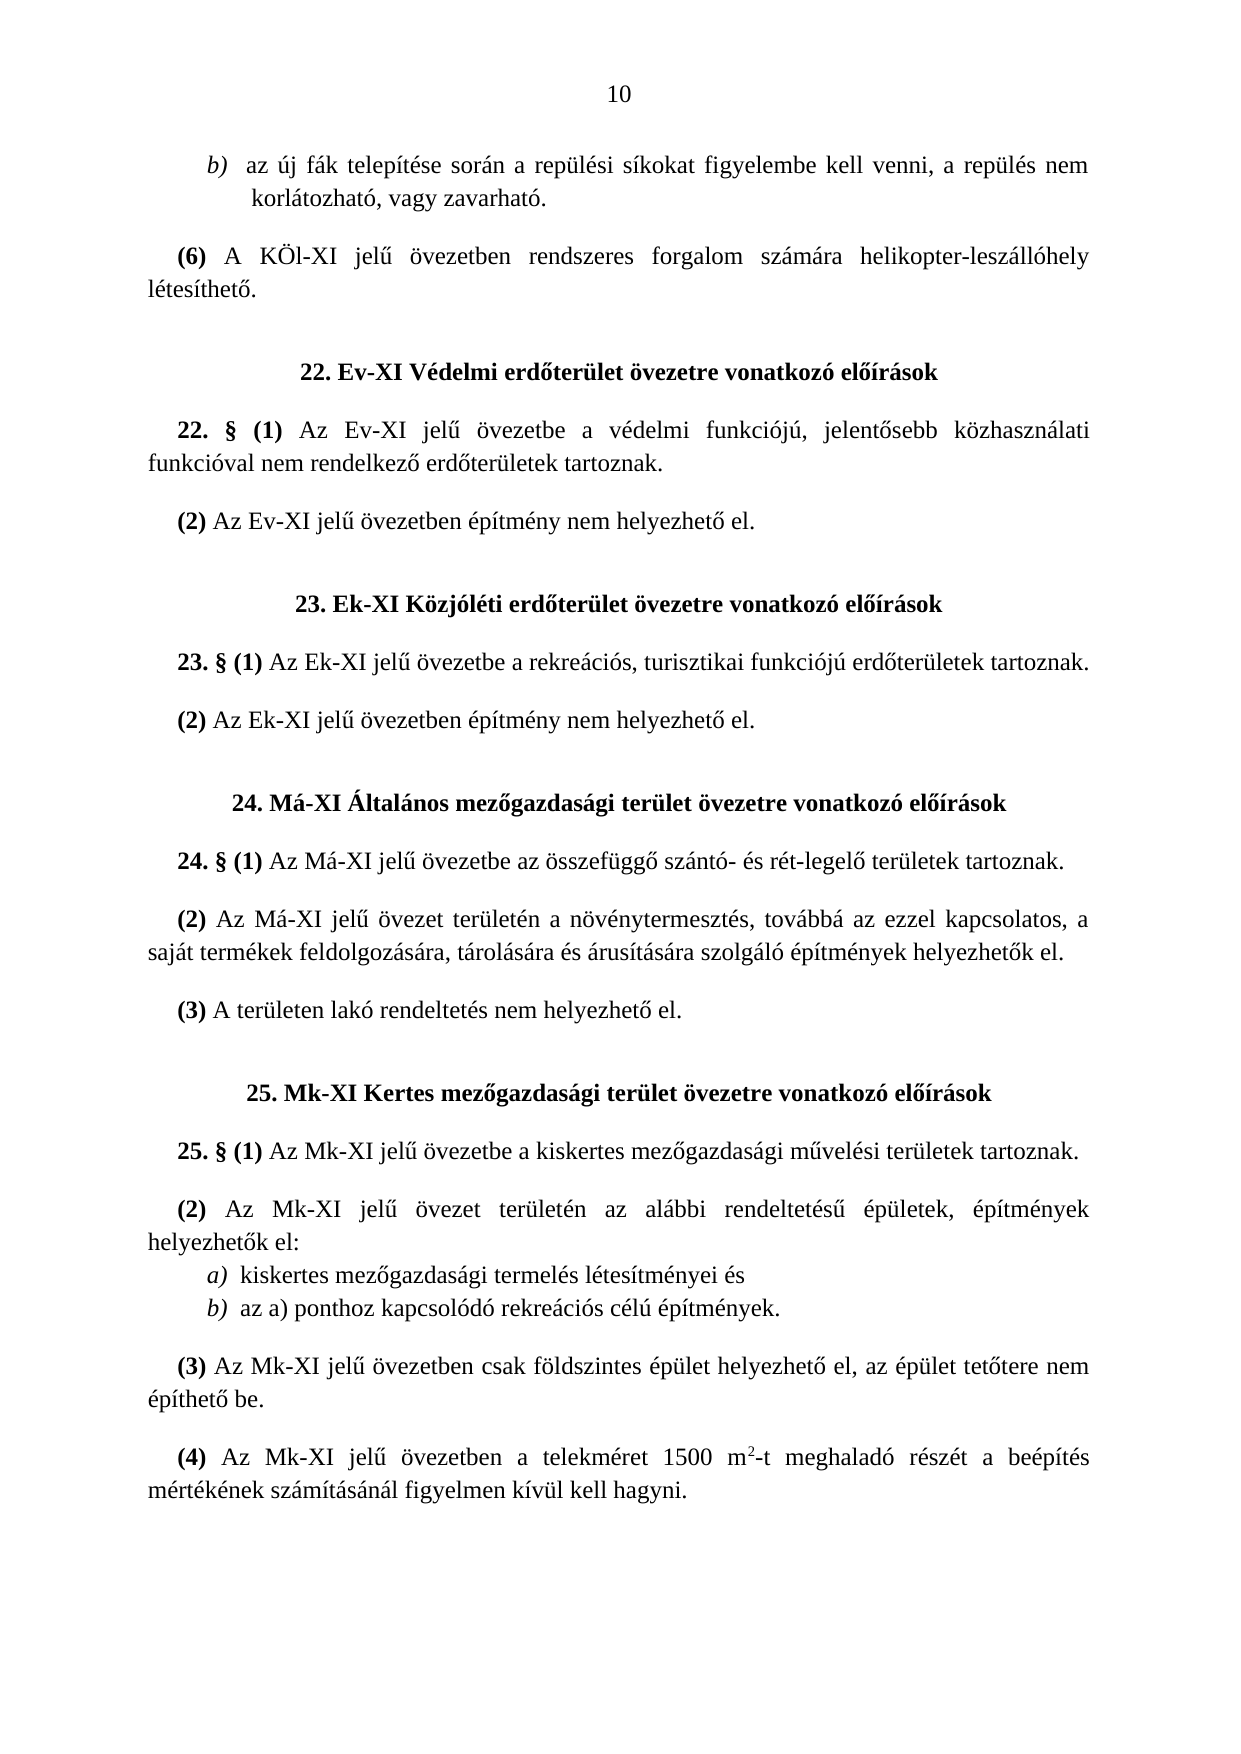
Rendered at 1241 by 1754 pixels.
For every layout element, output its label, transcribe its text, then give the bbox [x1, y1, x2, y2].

text 25. § (1) Az Mk-XI jelű övezetbe a kiskertes mezőgazdasági művelési területek tartoznak. [148, 1136, 1090, 1165]
text (2) Az Má-XI jelű övezet területén a növénytermesztés, továbbá az ezzel kapcsolatos, a saját termékek feldolgozására, tárolására és árusítására szolgáló építmények helyezhetők el. [148, 904, 1090, 966]
text 22. § (1) Az Ev-XI jelű övezetbe a védelmi funkciójú, jelentősebb közhasználati funkcióval nem rendelkező erdőterületek tartoznak. [148, 415, 1090, 477]
text 23. § (1) Az Ek-XI jelű övezetbe a rekreációs, turisztikai funkciójú erdőterületek tartoznak. [148, 647, 1090, 676]
text 22. Ev-XI Védelmi erdőterület övezetre vonatkozó előírások [148, 357, 1090, 386]
text 24. Má-XI Általános mezőgazdasági terület övezetre vonatkozó előírások [148, 788, 1090, 817]
text (3) Az Mk-XI jelű övezetben csak földszintes épület helyezhető el, az épület tetőtere nem építhető be. [148, 1351, 1090, 1413]
text b) az új fák telepítése során a repülési síkokat figyelembe kell venni, a repülés nem korlátozható, vagy zavarható. [207, 150, 1090, 212]
text (3) A területen lakó rendeltetés nem helyezhető el. [148, 995, 1090, 1024]
text b) az a) ponthoz kapcsolódó rekreációs célú építmények. [207, 1293, 1090, 1322]
text (6) A KÖl-XI jelű övezetben rendszeres forgalom számára helikopter-leszállóhely létesíthető. [148, 241, 1090, 303]
text (2) Az Ek-XI jelű övezetben építmény nem helyezhető el. [148, 705, 1090, 734]
text (2) Az Ev-XI jelű övezetben építmény nem helyezhető el. [148, 506, 1090, 535]
text a) kiskertes mezőgazdasági termelés létesítményei és [207, 1260, 1090, 1289]
text (4) Az Mk-XI jelű övezetben a telekméret 1500 m2-t meghaladó részét a beépítés mértékének számításánál figyelmen kívül kell hagyni. [148, 1442, 1090, 1504]
text 25. Mk-XI Kertes mezőgazdasági terület övezetre vonatkozó előírások [148, 1078, 1090, 1107]
text (2) Az Mk-XI jelű övezet területén az alábbi rendeltetésű épületek, építmények helyezhetők el: [148, 1194, 1090, 1256]
text 24. § (1) Az Má-XI jelű övezetbe az összefüggő szántó- és rét-legelő területek tartoznak. [148, 846, 1090, 875]
text 23. Ek-XI Közjóléti erdőterület övezetre vonatkozó előírások [148, 589, 1090, 618]
